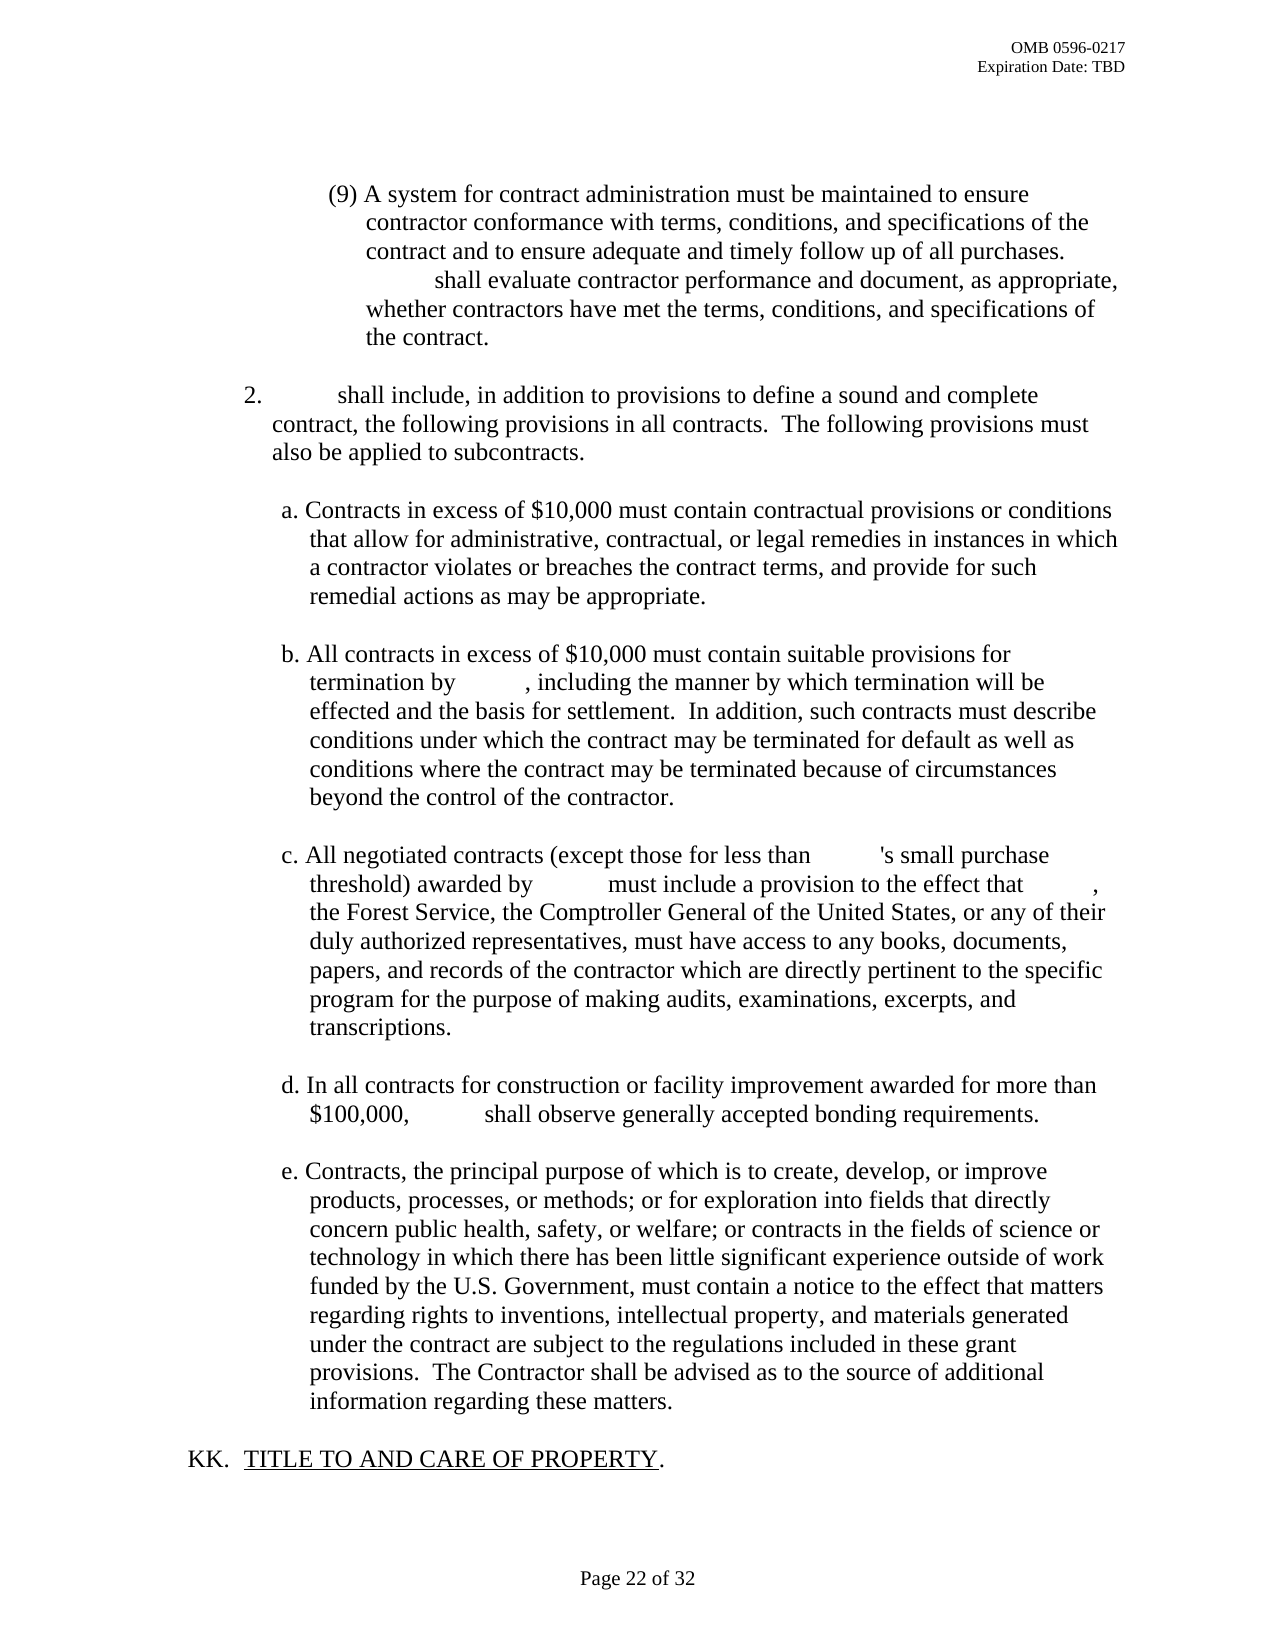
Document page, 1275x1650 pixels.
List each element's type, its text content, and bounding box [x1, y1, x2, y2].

list TITLE TO AND CARE OF PROPERTY. [187, 1444, 1125, 1472]
text a. Contracts in excess of $10,000 must contain contractual provisions or conditions that allow for administrative, contractual, or legal remedies in instances in which a contractor violates or breaches the contract terms, and provide for such remedial actions as may be appropriate. [281, 495, 1125, 610]
text c. All negotiated contracts (except those for less than 's small purchase threshold) awarded by must include a provision to the effect that , the Forest Service, the Comptroller General of the United States, or any of their duly authorized representatives, must have access to any books, documents, papers, and records of the contractor which are directly pertinent to the specific program for the purpose of making audits, examinations, excerpts, and transcriptions. [281, 840, 1125, 1041]
text (9) A system for contract administration must be maintained to ensure contractor conformance with terms, conditions, and specifications of the contract and to ensure adequate and timely follow up of all purchases. shall evaluate contractor performance and document, as appropriate, whether contractors have met the terms, conditions, and specifications of the contract. [328, 179, 1125, 351]
text d. In all contracts for construction or facility improvement awarded for more than $100,000, shall observe generally accepted bonding requirements. [281, 1070, 1125, 1127]
text e. Contracts, the principal purpose of which is to create, develop, or improve products, processes, or methods; or for exploration into fields that directly concern public health, safety, or welfare; or contracts in the fields of science or technology in which there has been little significant experience outside of work funded by the U.S. Government, must contain a notice to the effect that matters regarding rights to inventions, intellectual property, and materials generated under the contract are subject to the regulations included in these grant provisions. The Contractor shall be advised as to the source of additional information regarding these matters. [281, 1156, 1125, 1415]
text b. All contracts in excess of $10,000 must contain suitable provisions for termination by , including the manner by which termination will be effected and the basis for settlement. In addition, such contracts must describe conditions under which the contract may be terminated for default as well as conditions where the contract may be terminated because of circumstances beyond the control of the contractor. [281, 639, 1125, 811]
text 2. shall include, in addition to provisions to define a sound and complete contract, the following provisions in all contracts. The following provisions must also be applied to subcontracts. [244, 380, 1125, 466]
